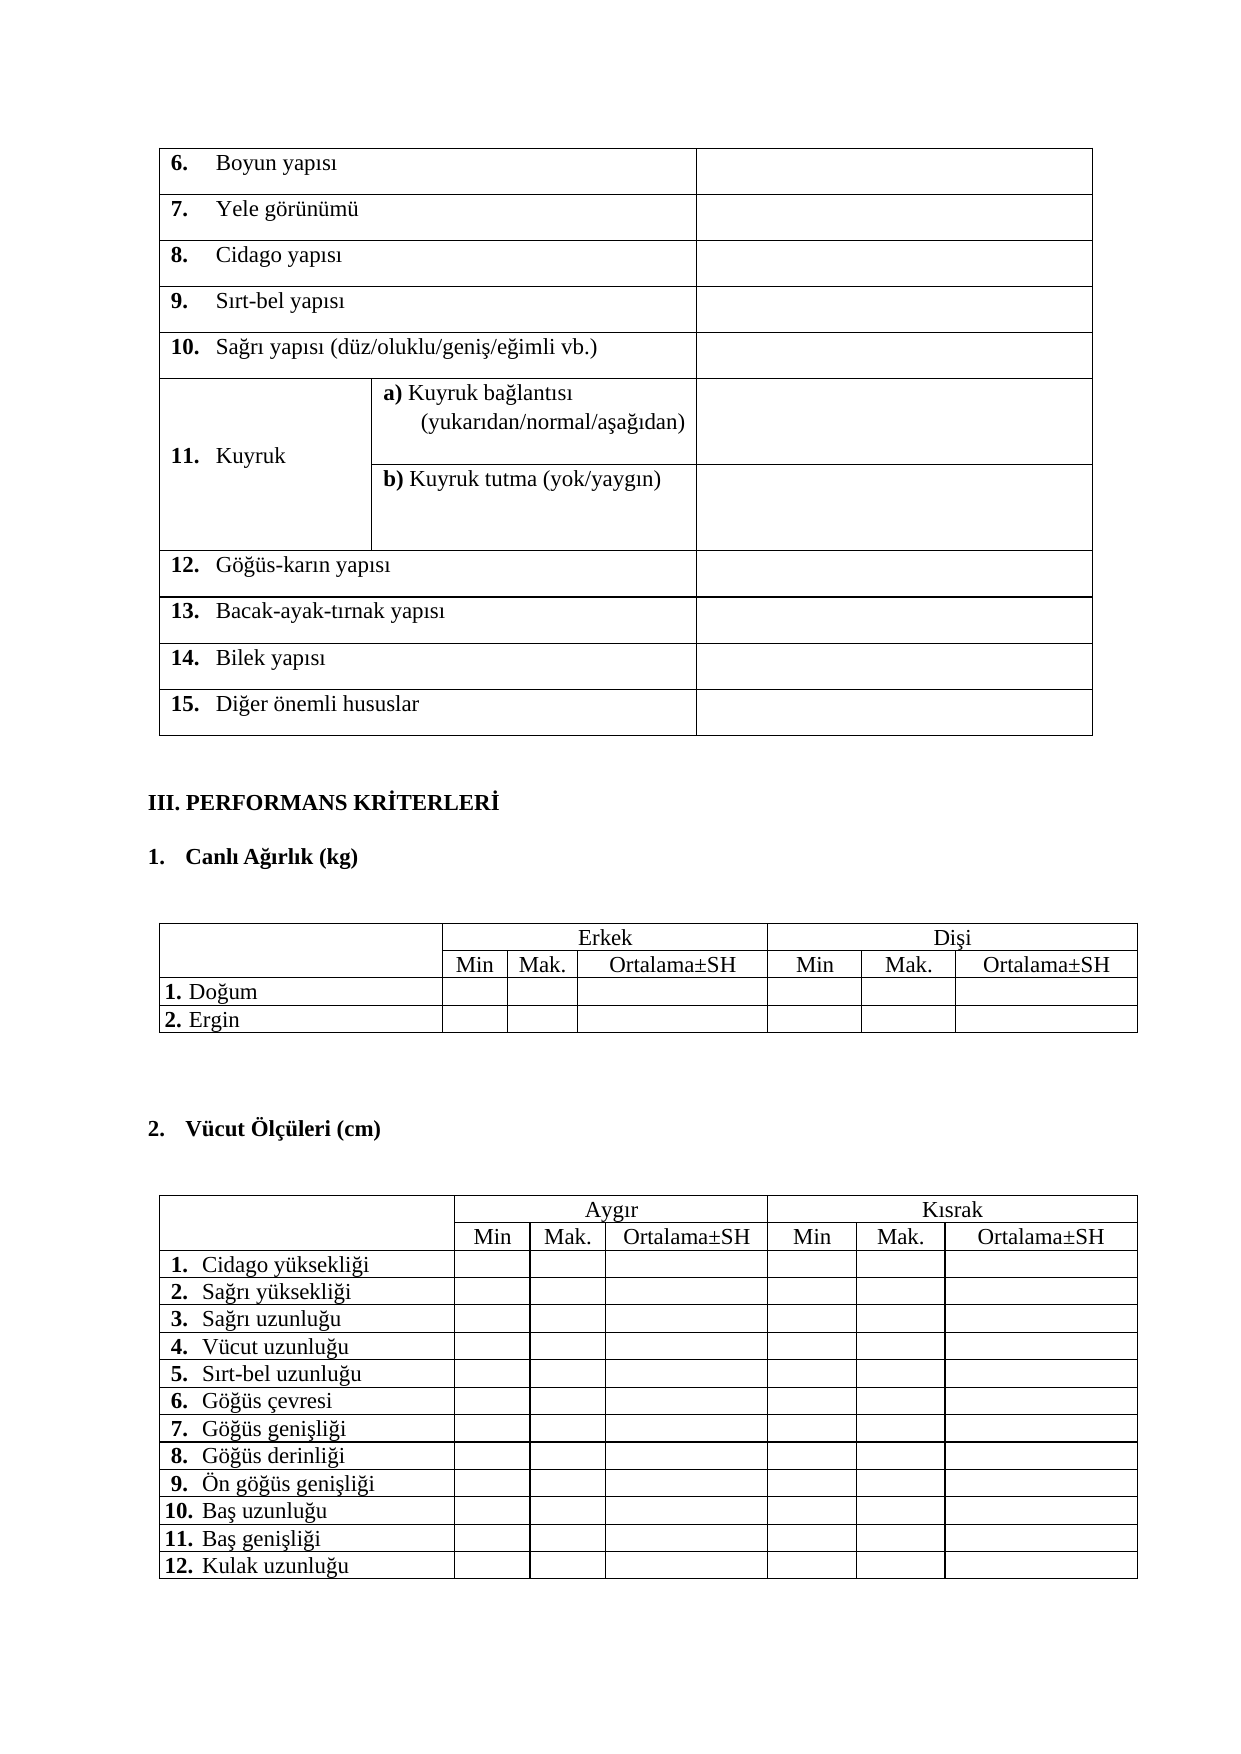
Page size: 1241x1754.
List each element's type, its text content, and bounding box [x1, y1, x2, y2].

table_cell [946, 1470, 1137, 1496]
table_cell [697, 195, 1092, 240]
table_cell [946, 1415, 1137, 1441]
table_cell Yele görünümü [160, 195, 696, 240]
table_cell Sağrı yüksekliği [160, 1278, 454, 1304]
table_cell [697, 149, 1092, 194]
table_cell [455, 1360, 529, 1387]
table_cell [768, 1525, 856, 1551]
table_cell [768, 1278, 856, 1304]
table_cell [606, 1470, 767, 1496]
table_header [160, 924, 442, 977]
table_cell [857, 1470, 944, 1496]
table_cell [697, 644, 1092, 689]
table_cell [455, 1552, 529, 1578]
table_cell Min [768, 1223, 856, 1249]
table_cell Mak. [531, 1223, 605, 1249]
table_cell Diğer önemli hususlar [160, 690, 696, 735]
table_cell [606, 1305, 767, 1332]
table_cell Göğüs-karın yapısı [160, 551, 696, 596]
table_cell [946, 1305, 1137, 1332]
table_cell Min [443, 951, 507, 977]
table_cell [455, 1278, 529, 1304]
table_cell [946, 1251, 1137, 1277]
table_cell [531, 1305, 605, 1332]
table_cell a) Kuyruk bağlantısı (yukarıdan/normal/aşağıdan) [372, 379, 696, 464]
table_cell [768, 1497, 856, 1523]
table_cell [443, 978, 507, 1005]
table_cell [946, 1333, 1137, 1359]
table_cell Ortalama±SH [578, 951, 767, 977]
table_cell Doğum [160, 978, 442, 1005]
table_cell [531, 1415, 605, 1441]
table_cell [508, 1006, 577, 1032]
table_cell [946, 1497, 1137, 1523]
table_cell [606, 1278, 767, 1304]
table_cell [857, 1443, 944, 1469]
table_cell [455, 1305, 529, 1332]
table_cell [606, 1251, 767, 1277]
table_cell [857, 1525, 944, 1551]
table_cell [697, 465, 1092, 550]
table_cell [697, 379, 1092, 464]
table_cell [768, 1415, 856, 1441]
table_cell [857, 1388, 944, 1414]
table_cell Mak. [857, 1223, 944, 1249]
table_cell [606, 1388, 767, 1414]
table_cell [946, 1360, 1137, 1387]
table_cell [531, 1388, 605, 1414]
table_cell [455, 1497, 529, 1523]
table_cell Baş genişliği [160, 1525, 454, 1551]
table_cell Ön göğüs genişliği [160, 1470, 454, 1496]
subtitle III. PERFORMANS KRİTERLERİ [148, 789, 1093, 816]
table_cell [455, 1388, 529, 1414]
table_cell Göğüs derinliği [160, 1443, 454, 1469]
table_cell Mak. [508, 951, 577, 977]
table_cell Ergin [160, 1006, 442, 1032]
table_cell [946, 1525, 1137, 1551]
table_cell [857, 1305, 944, 1332]
table_cell [531, 1497, 605, 1523]
table_cell [946, 1388, 1137, 1414]
table_header Erkek [443, 924, 767, 950]
table_cell [455, 1333, 529, 1359]
table_cell [768, 1388, 856, 1414]
table_cell [606, 1525, 767, 1551]
table_cell [606, 1333, 767, 1359]
table_cell Ortalama±SH [956, 951, 1137, 977]
table_cell Min [768, 951, 861, 977]
table_cell Baş uzunluğu [160, 1497, 454, 1523]
table_cell [857, 1360, 944, 1387]
table_cell [946, 1278, 1137, 1304]
table_cell Göğüs çevresi [160, 1388, 454, 1414]
table_cell [531, 1251, 605, 1277]
table_cell [531, 1333, 605, 1359]
table_cell [956, 978, 1137, 1005]
table_cell Cidago yüksekliği [160, 1251, 454, 1277]
table_cell [697, 598, 1092, 642]
table_cell [768, 1360, 856, 1387]
table_cell Bacak-ayak-tırnak yapısı [160, 598, 696, 642]
table_cell [768, 978, 861, 1005]
table_header Kısrak [768, 1196, 1137, 1222]
table_cell [697, 333, 1092, 378]
table_header Aygır [455, 1196, 767, 1222]
table_header Dişi [768, 924, 1137, 950]
table_cell Min [455, 1223, 529, 1249]
table_cell [606, 1415, 767, 1441]
table_cell Ortalama±SH [606, 1223, 767, 1249]
table_cell [768, 1006, 861, 1032]
table_cell [857, 1333, 944, 1359]
table_cell [768, 1443, 856, 1469]
table_cell [531, 1360, 605, 1387]
table_cell [768, 1305, 856, 1332]
table_cell [857, 1251, 944, 1277]
table_cell [508, 978, 577, 1005]
table_cell [857, 1278, 944, 1304]
table_cell Sırt-bel yapısı [160, 287, 696, 332]
table_cell Vücut uzunluğu [160, 1333, 454, 1359]
table_cell [443, 1006, 507, 1032]
table_cell Sırt-bel uzunluğu [160, 1360, 454, 1387]
table_cell [455, 1251, 529, 1277]
table_cell [857, 1552, 944, 1578]
table_cell [946, 1552, 1137, 1578]
table_cell Bilek yapısı [160, 644, 696, 689]
table_cell [862, 978, 955, 1005]
table_cell [531, 1278, 605, 1304]
table_cell [606, 1443, 767, 1469]
table_cell [531, 1443, 605, 1469]
table_cell [455, 1470, 529, 1496]
table_cell [606, 1497, 767, 1523]
table_cell Sağrı uzunluğu [160, 1305, 454, 1332]
table_cell [455, 1443, 529, 1469]
table_cell [857, 1497, 944, 1523]
table_cell [578, 1006, 767, 1032]
table_cell b) Kuyruk tutma (yok/yaygın) [372, 465, 696, 550]
table_cell [606, 1552, 767, 1578]
table_cell [768, 1552, 856, 1578]
table_cell [455, 1525, 529, 1551]
table_cell [956, 1006, 1137, 1032]
table_cell [857, 1415, 944, 1441]
table_cell [768, 1333, 856, 1359]
table_cell [768, 1251, 856, 1277]
table_cell [455, 1415, 529, 1441]
table_cell [531, 1470, 605, 1496]
table_cell [697, 551, 1092, 596]
table_cell [606, 1360, 767, 1387]
table_cell [862, 1006, 955, 1032]
table_cell Sağrı yapısı (düz/oluklu/geniş/eğimli vb.) [160, 333, 696, 378]
table_cell Cidago yapısı [160, 241, 696, 286]
table_cell [697, 287, 1092, 332]
table_cell Kuyruk [160, 379, 371, 550]
table_cell [768, 1470, 856, 1496]
table_cell [697, 690, 1092, 735]
table_cell Kulak uzunluğu [160, 1552, 454, 1578]
table_cell Ortalama±SH [946, 1223, 1137, 1249]
table_cell [578, 978, 767, 1005]
table_cell Göğüs genişliği [160, 1415, 454, 1441]
subtitle Canlı Ağırlık (kg) [148, 843, 1093, 869]
subtitle Vücut Ölçüleri (cm) [148, 1115, 1093, 1141]
table_cell Boyun yapısı [160, 149, 696, 194]
table_cell Mak. [862, 951, 955, 977]
table_header [160, 1196, 454, 1249]
table_cell [946, 1443, 1137, 1469]
table_cell [531, 1525, 605, 1551]
table_cell [531, 1552, 605, 1578]
table_cell [697, 241, 1092, 286]
